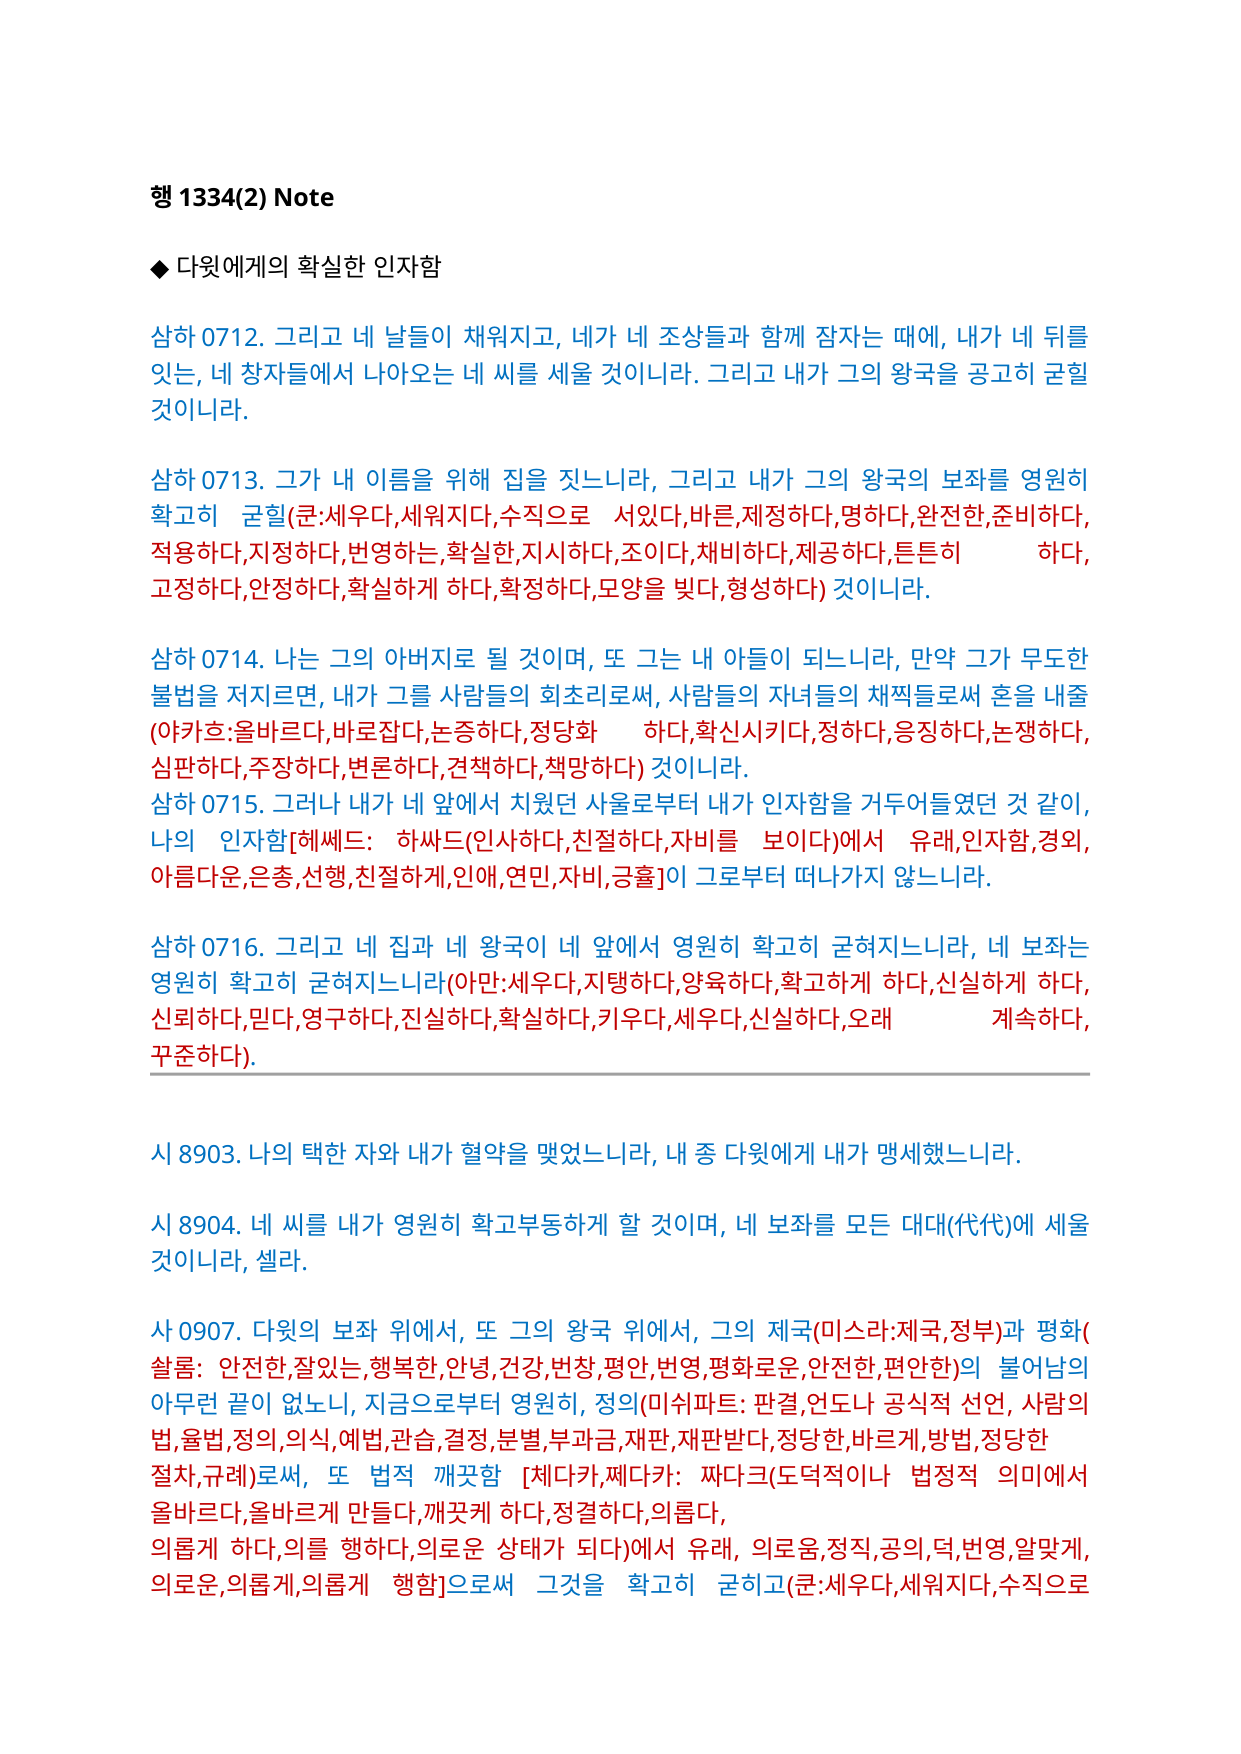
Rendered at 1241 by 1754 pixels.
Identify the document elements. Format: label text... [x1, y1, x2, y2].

text 시8904. 네 씨를 내가 영원히 확고부동하게 할 것이며, 네 보좌를 모든 대대(代代)에 세울 것이니라, 셀라. [150, 1205, 1090, 1278]
text 삼하0716. 그리고 네 집과 네 왕국이 네 앞에서 영원히 확고히 굳혀지느니라, 네 보좌는 영원히 확고히 굳혀지느니라(아만:세우다,지탱하다,양육하다,확고하게 하다,신실하게 하다,신뢰하다,믿다,영구하다,진실하다,확실하다,키우다,세우다,신실하다,오래 계속하다,꾸준하다). [150, 927, 1090, 1072]
text 삼하0715. 그러나 내가 네 앞에서 치웠던 사울로부터 내가 인자함을 거두어들였던 것 같이, 나의 인자함[헤쎄드: 하싸드(인사하다,친절하다,자비를 보이다)에서 유래,인자함,경외,아름다운,은총,선행,친절하게,인애,연민,자비,긍휼]이 그로부터 떠나가지 않느니라. [150, 785, 1090, 893]
text 삼하0712. 그리고 네 날들이 채워지고, 네가 네 조상들과 함께 잠자는 때에, 내가 네 뒤를 잇는, 네 창자들에서 나아오는 네 씨를 세울 것이니라. 그리고 내가 그의 왕국을 공고히 굳힐 것이니라. [150, 318, 1090, 427]
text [150, 1529, 1090, 1602]
text 삼하0713. 그가 내 이름을 위해 집을 짓느니라, 그리고 내가 그의 왕국의 보좌를 영원히 확고히 굳힐(쿤:세우다,세워지다,수직으로 서있다,바른,제정하다,명하다,완전한,준비하다,적용하다,지정하다,번영하는,확실한,지시하다,조이다,채비하다,제공하다,튼튼히 하다,고정하다,안정하다,확실하게 하다,확정하다,모양을 빚다,형성하다) 것이니라. [150, 461, 1090, 606]
text 시8903. 나의 택한 자와 내가 혈약을 맺었느니라, 내 종 다윗에게 내가 맹세했느니라. [150, 1135, 1090, 1171]
text 사0907. 다윗의 보좌 위에서, 또 그의 왕국 위에서, 그의 제국(미스라:제국,정부)과 평화(솰롬: 안전한,잘있는,행복한,안녕,건강,번창,평안,번영,평화로운,안전한,편안한)의 불어남의 아무런 끝이 없노니, 지금으로부터 영원히, 정의(미쉬파트: 판결,언도나 공식적 선언, 사람의 법,율법,정의,의식,예법,관습,결정,분별,부과금,재판,재판받다,정당한,바르게,방법,정당한 절차,규례)로써, 또 법적 깨끗함 [체다카,쩨다카: 짜다크(도덕적이나 법정적 의미에서 올바르다,올바르게 만들다,깨끗케 하다,정결하다,의롭다, [150, 1312, 1090, 1529]
text 행1334(2) Note [150, 177, 1090, 213]
text 삼하0714. 나는 그의 아버지로 될 것이며, 또 그는 내 아들이 되느니라, 만약 그가 무도한 불법을 저지르면, 내가 그를 사람들의 회초리로써, 사람들의 자녀들의 채찍들로써 혼을 내줄(야카흐:올바르다,바로잡다,논증하다,정당화 하다,확신시키다,정하다,응징하다,논쟁하다,심판하다,주장하다,변론하다,견책하다,책망하다) 것이니라. [150, 640, 1090, 785]
text ◆ 다윗에게의 확실한 인자함 [150, 247, 1090, 284]
